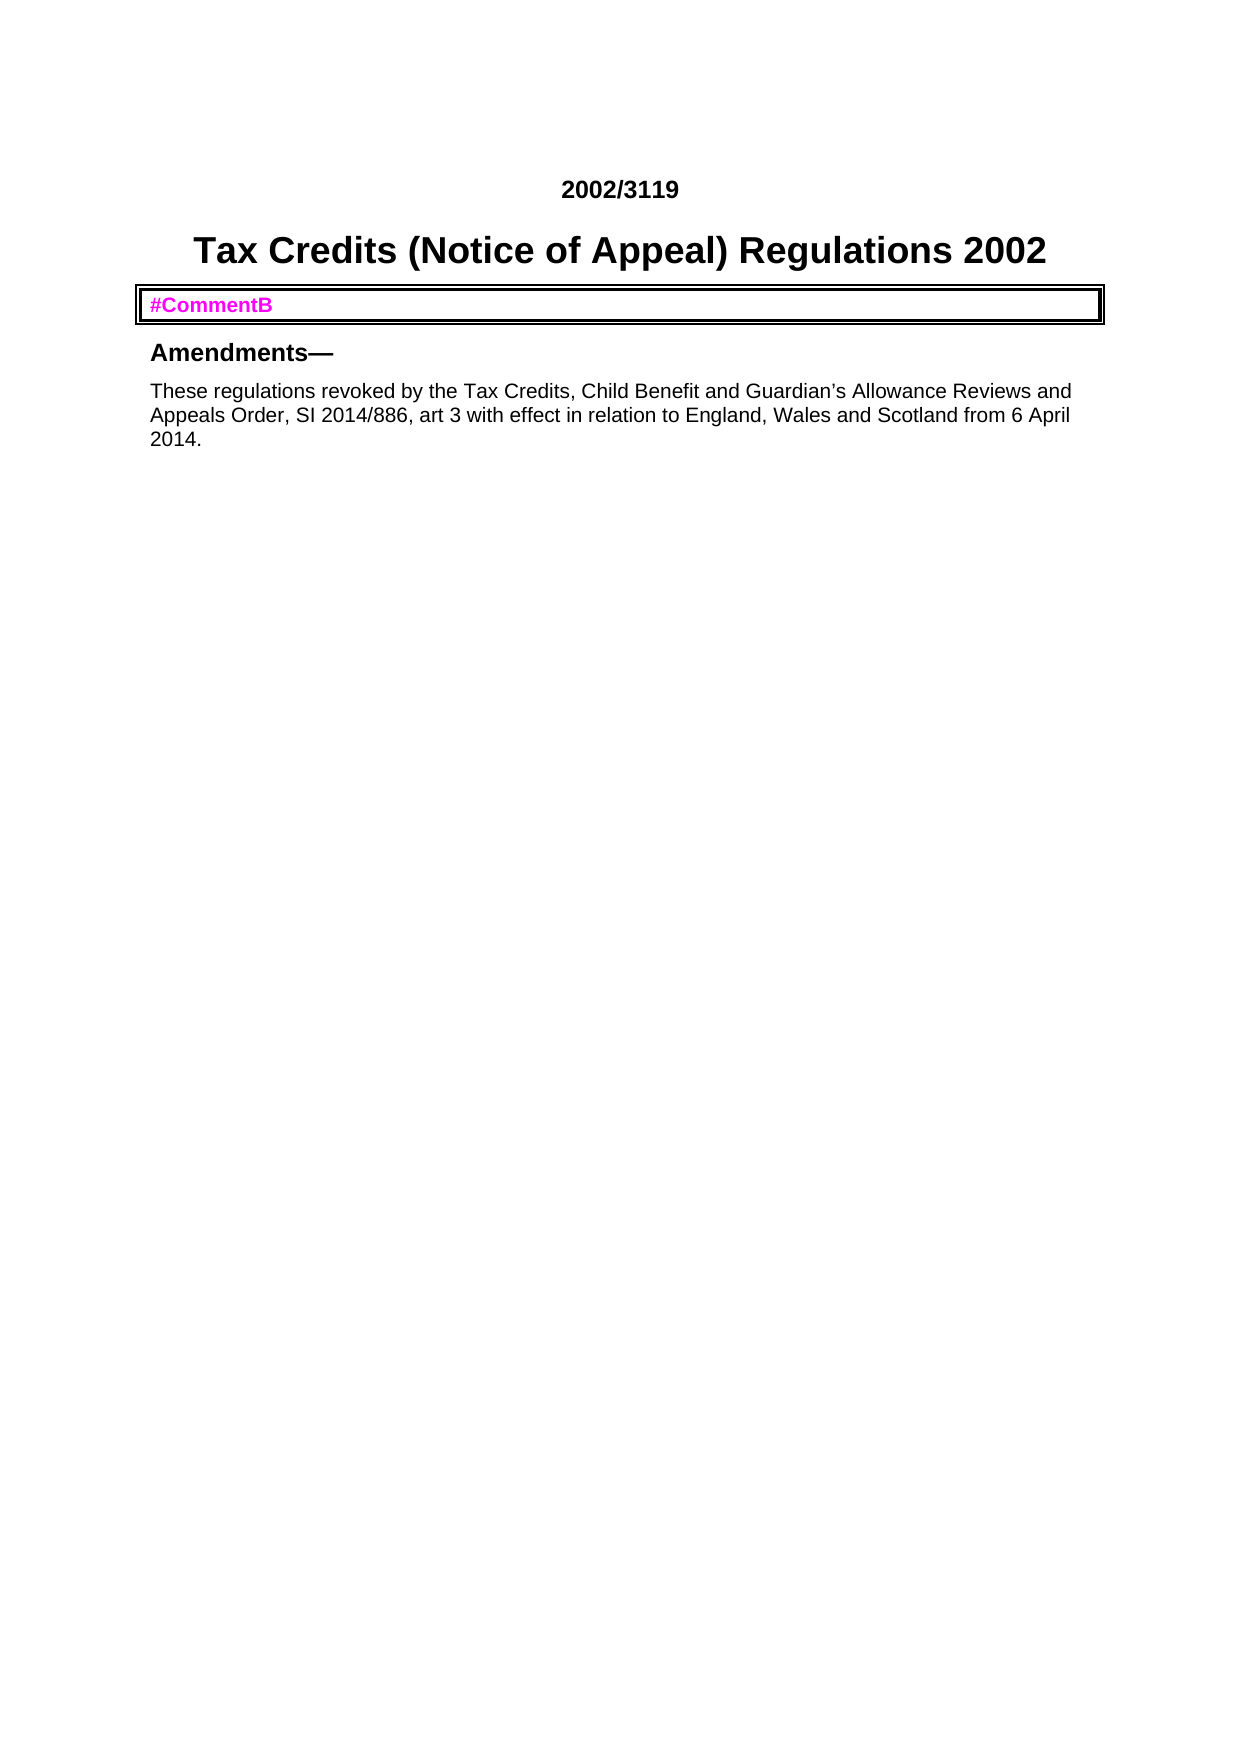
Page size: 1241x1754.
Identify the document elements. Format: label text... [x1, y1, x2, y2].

text 2002/3119 [150, 175, 1090, 204]
text These regulations revoked by the Tax Credits, Child Benefit and Guardian’s Allowance Reviews and Appeals Order, SI 2014/886, art 3 with effect in relation to England, Wales and Scotland from 6 April 2014. [150, 379, 1090, 451]
text Tax Credits (Notice of Appeal) Regulations 2002 [150, 229, 1090, 272]
text Amendments— [150, 337, 1090, 366]
